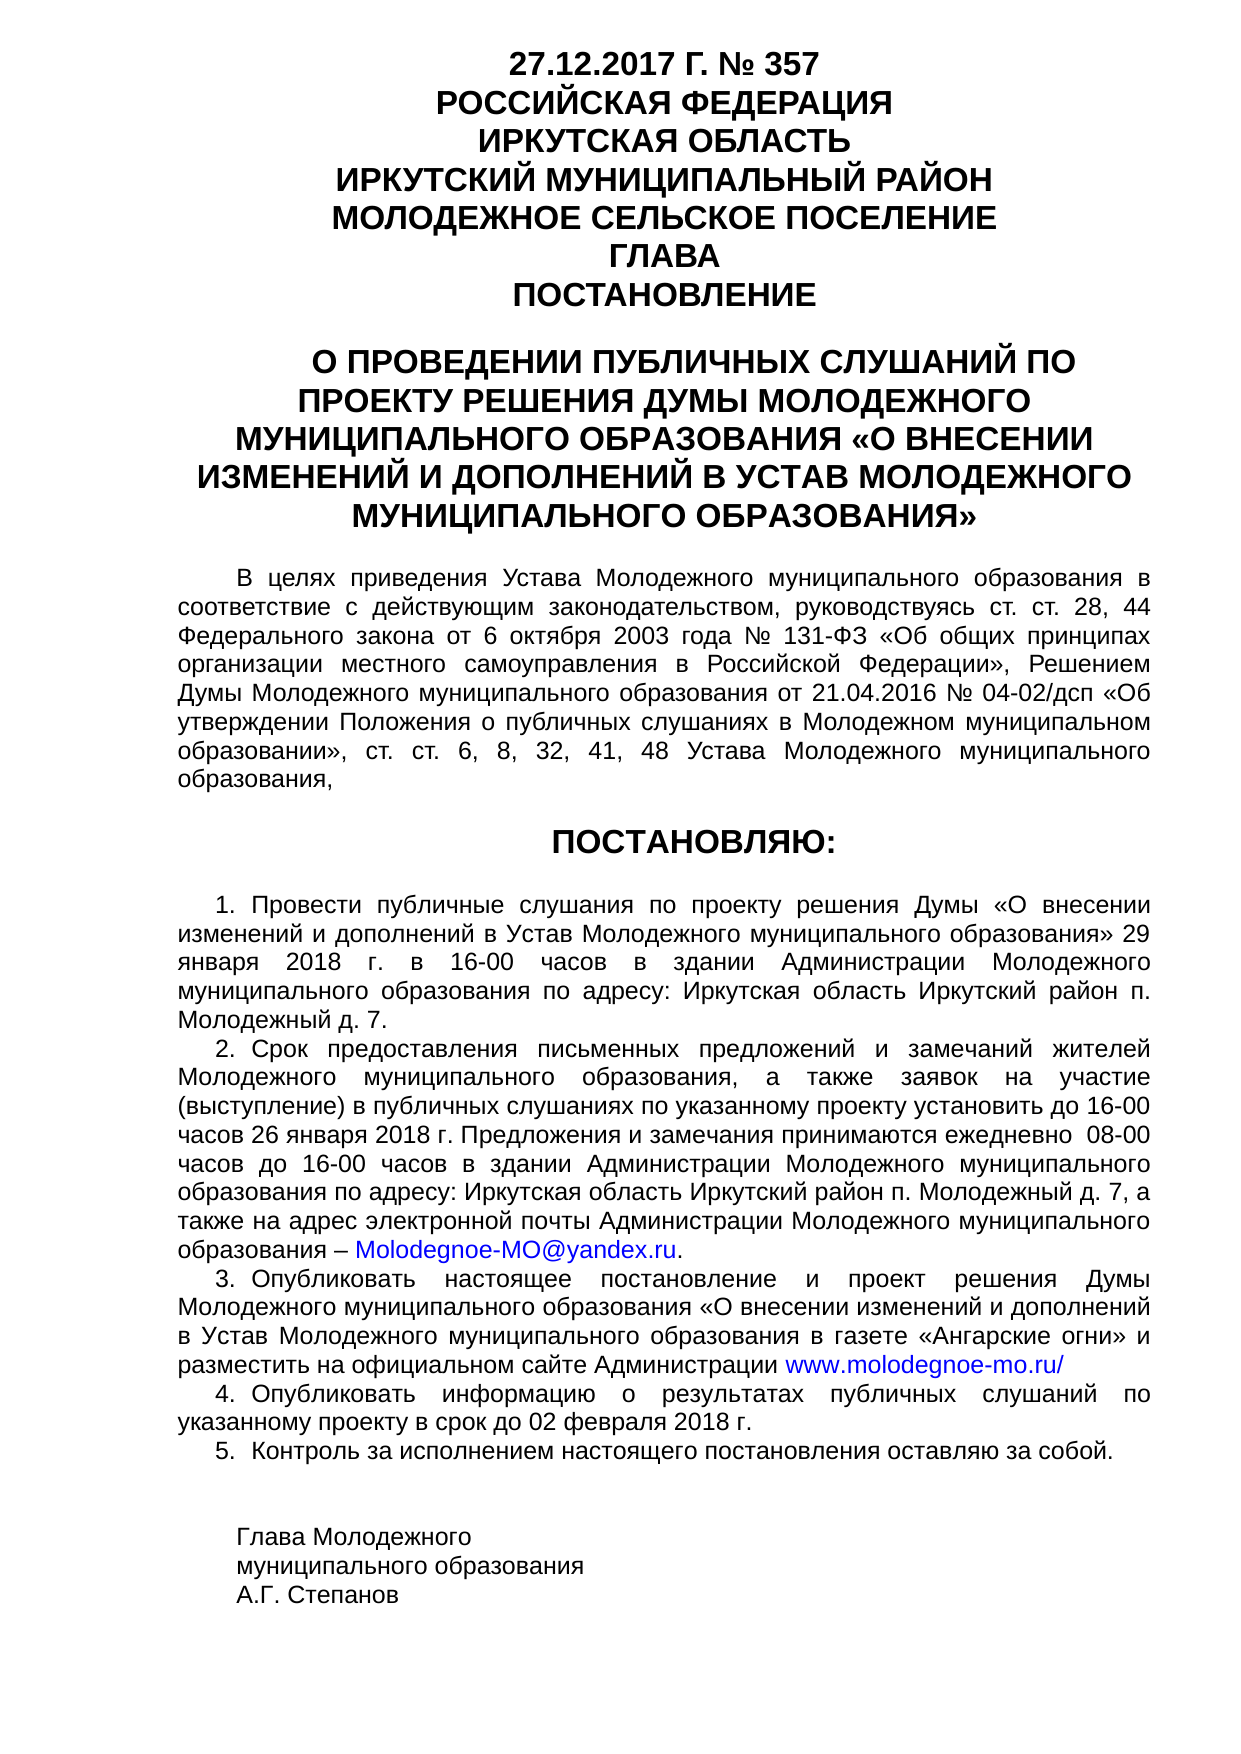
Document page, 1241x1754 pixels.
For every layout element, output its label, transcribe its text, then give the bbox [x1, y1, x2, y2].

list Провести публичные слушания по проекту решения Думы «О внесении изменений и дополнений в Устав Молодежного муниципального образования» 29 января 2018 г. в 16-00 часов в здании Администрации Молодежного муниципального образования по адресу: Иркутская область Иркутский район п. Молодежный д. 7. [177, 890, 1152, 1034]
text О ПРОВЕДЕНИИ ПУБЛИЧНЫХ СЛУШАНИЙ ПО ПРОЕКТУ РЕШЕНИЯ ДУМЫ МОЛОДЕЖНОГО МУНИЦИПАЛЬНОГО ОБРАЗОВАНИЯ «О ВНЕСЕНИИ ИЗМЕНЕНИЙ И ДОПОЛНЕНИЙ В УСТАВ МОЛОДЕЖНОГО МУНИЦИПАЛЬНОГО ОБРАЗОВАНИЯ» [177, 342, 1152, 534]
text 27.12.2017 Г. № 357 [177, 44, 1152, 83]
text ИРКУТСКИЙ МУНИЦИПАЛЬНЫЙ РАЙОН [177, 160, 1152, 198]
text РОССИЙСКАЯ ФЕДЕРАЦИЯ [177, 83, 1152, 121]
text ГЛАВА [177, 237, 1152, 275]
text ПОСТАНОВЛЕНИЕ [177, 275, 1152, 313]
text муниципального образования [177, 1551, 1152, 1580]
text ПОСТАНОВЛЯЮ: [177, 822, 1152, 861]
text Глава Молодежного [177, 1522, 1152, 1551]
text МОЛОДЕЖНОЕ СЕЛЬСКОЕ ПОСЕЛЕНИЕ [177, 198, 1152, 237]
list Опубликовать информацию о результатах публичных слушаний по указанному проекту в срок до 02 февраля 2018 г. [177, 1379, 1152, 1436]
list Срок предоставления письменных предложений и замечаний жителей Молодежного муниципального образования, а также заявок на участие (выступление) в публичных слушаниях по указанному проекту установить до 16-00 часов 26 января 2018 г. Предложения и замечания принимаются ежедневно 08-00 часов до 16-00 часов в здании Администрации Молодежного муниципального образования по адресу: Иркутская область Иркутский район п. Молодежный д. 7, а также на адрес электронной почты Администрации Молодежного муниципального образования – Molodegnoe-MO@yandex.ru. [177, 1034, 1152, 1264]
text ИРКУТСКАЯ ОБЛАСТЬ [177, 121, 1152, 160]
text А.Г. Степанов [177, 1580, 1152, 1609]
list Опубликовать настоящее постановление и проект решения Думы Молодежного муниципального образования «О внесении изменений и дополнений в Устав Молодежного муниципального образования в газете «Ангарские огни» и разместить на официальном сайте Администрации www.molodegnoe-mo.ru/ [177, 1264, 1152, 1379]
subtitle В целях приведения Устава Молодежного муниципального образования в соответствие с действующим законодательством, руководствуясь ст. ст. 28, 44 Федерального закона от 6 октября 2003 года № 131-ФЗ «Об общих принципах организации местного самоуправления в Российской Федерации», Решением Думы Молодежного муниципального образования от 21.04.2016 № 04-02/дсп «Об утверждении Положения о публичных слушаниях в Молодежном муниципальном образовании», ст. ст. 6, 8, 32, 41, 48 Устава Молодежного муниципального образования, [177, 563, 1152, 793]
list Контроль за исполнением настоящего постановления оставляю за собой. [177, 1436, 1152, 1465]
